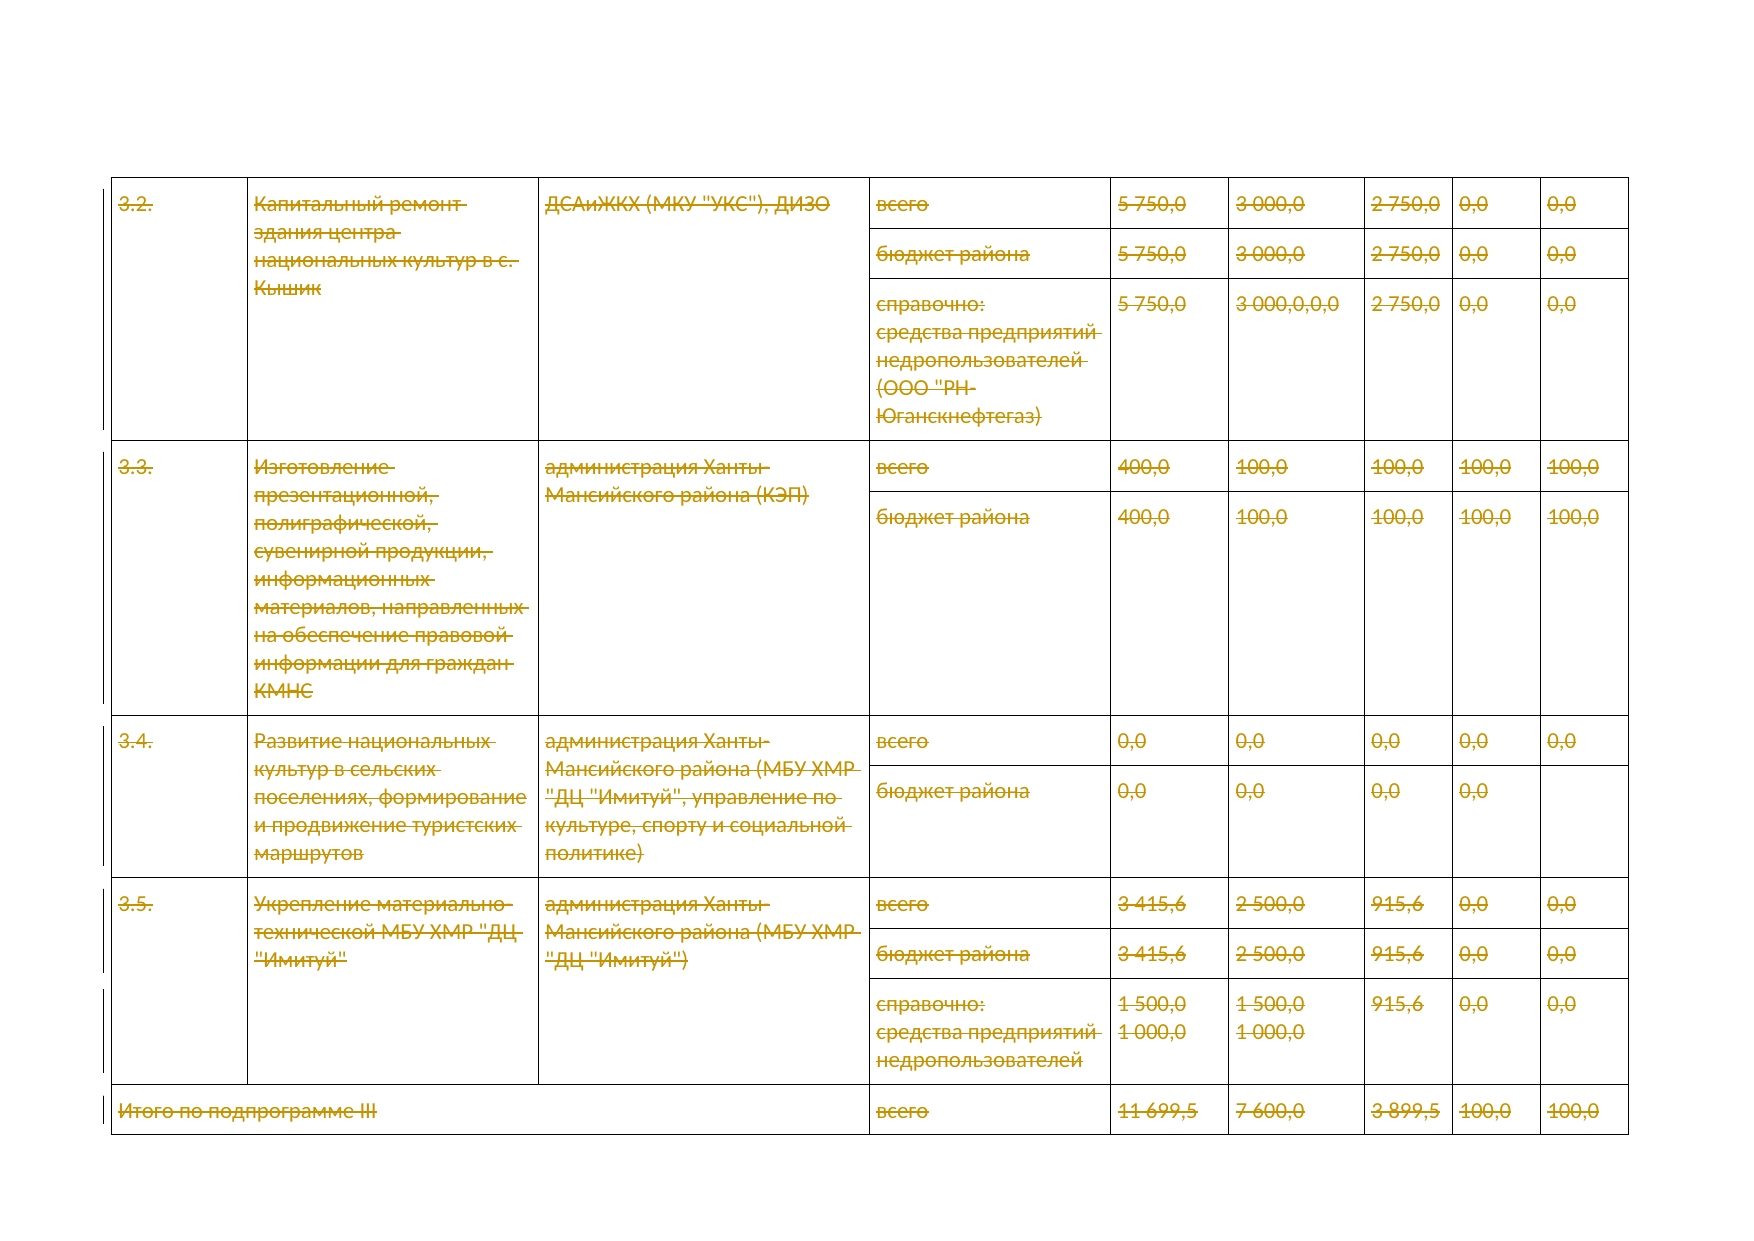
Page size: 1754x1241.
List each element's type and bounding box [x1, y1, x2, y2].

table_cell [1365, 492, 1452, 715]
table_cell [1229, 979, 1364, 1084]
table_cell [1229, 1085, 1364, 1134]
table_cell [1111, 178, 1228, 227]
table_cell [539, 441, 869, 715]
table_cell [870, 979, 1110, 1084]
table_cell [1229, 716, 1364, 765]
table_cell [1453, 929, 1540, 978]
table_cell [1229, 441, 1364, 491]
table_cell [1365, 929, 1452, 978]
table_cell [1365, 279, 1452, 440]
table_cell [1541, 492, 1628, 715]
table_cell [1541, 716, 1628, 765]
table_cell [112, 441, 247, 715]
table_cell [1365, 716, 1452, 765]
table_cell [112, 1085, 869, 1134]
table_cell [248, 878, 538, 1084]
table_cell [1541, 178, 1628, 227]
table_cell [1365, 766, 1452, 877]
table_cell [1365, 229, 1452, 278]
table_cell [1453, 492, 1540, 715]
table_cell [1365, 1085, 1452, 1134]
table_cell [1365, 979, 1452, 1084]
table_cell [1365, 441, 1452, 491]
table_cell [539, 716, 869, 877]
table_cell [1111, 229, 1228, 278]
table_cell [1111, 441, 1228, 491]
table_cell [1229, 929, 1364, 978]
table_cell [1541, 979, 1628, 1084]
table_cell [1365, 878, 1452, 927]
table_cell [1453, 878, 1540, 927]
table_cell [539, 178, 869, 440]
table_cell [1453, 178, 1540, 227]
table_cell [1365, 178, 1452, 227]
table_cell [1541, 441, 1628, 491]
table_cell [1453, 979, 1540, 1084]
table_cell [1453, 229, 1540, 278]
table_cell [1453, 766, 1540, 877]
table_cell [1111, 1085, 1228, 1134]
table_cell [1111, 979, 1228, 1084]
table_cell [1453, 279, 1540, 440]
table_cell [1229, 878, 1364, 927]
table_cell [112, 716, 247, 877]
table_cell [870, 279, 1110, 440]
table_cell [1541, 279, 1628, 440]
table_cell [1229, 178, 1364, 227]
table_cell [870, 441, 1110, 491]
table_cell [1111, 929, 1228, 978]
table_cell [1111, 766, 1228, 877]
table_cell [1541, 766, 1628, 877]
table_cell [870, 929, 1110, 978]
table_cell [1541, 1085, 1628, 1134]
table_cell [112, 878, 247, 1084]
table_cell [1453, 716, 1540, 765]
table_cell [1229, 766, 1364, 877]
table_cell [1453, 1085, 1540, 1134]
table_cell [112, 178, 247, 440]
table_cell [1229, 229, 1364, 278]
table_cell [248, 178, 538, 440]
table_cell [1229, 492, 1364, 715]
table_cell [1541, 229, 1628, 278]
table_cell [1453, 441, 1540, 491]
table_cell [870, 766, 1110, 877]
table_cell [1541, 929, 1628, 978]
table_cell [870, 492, 1110, 715]
table_cell [248, 716, 538, 877]
table_cell [539, 878, 869, 1084]
table_cell [1541, 878, 1628, 927]
table_cell [870, 878, 1110, 927]
table_cell [1111, 878, 1228, 927]
table_cell [1111, 492, 1228, 715]
table_cell [1111, 716, 1228, 765]
table_cell [1229, 279, 1364, 440]
table_cell [870, 178, 1110, 227]
table_cell [870, 716, 1110, 765]
table_cell [248, 441, 538, 715]
table_cell [1111, 279, 1228, 440]
table_cell [870, 1085, 1110, 1134]
table_cell [870, 229, 1110, 278]
